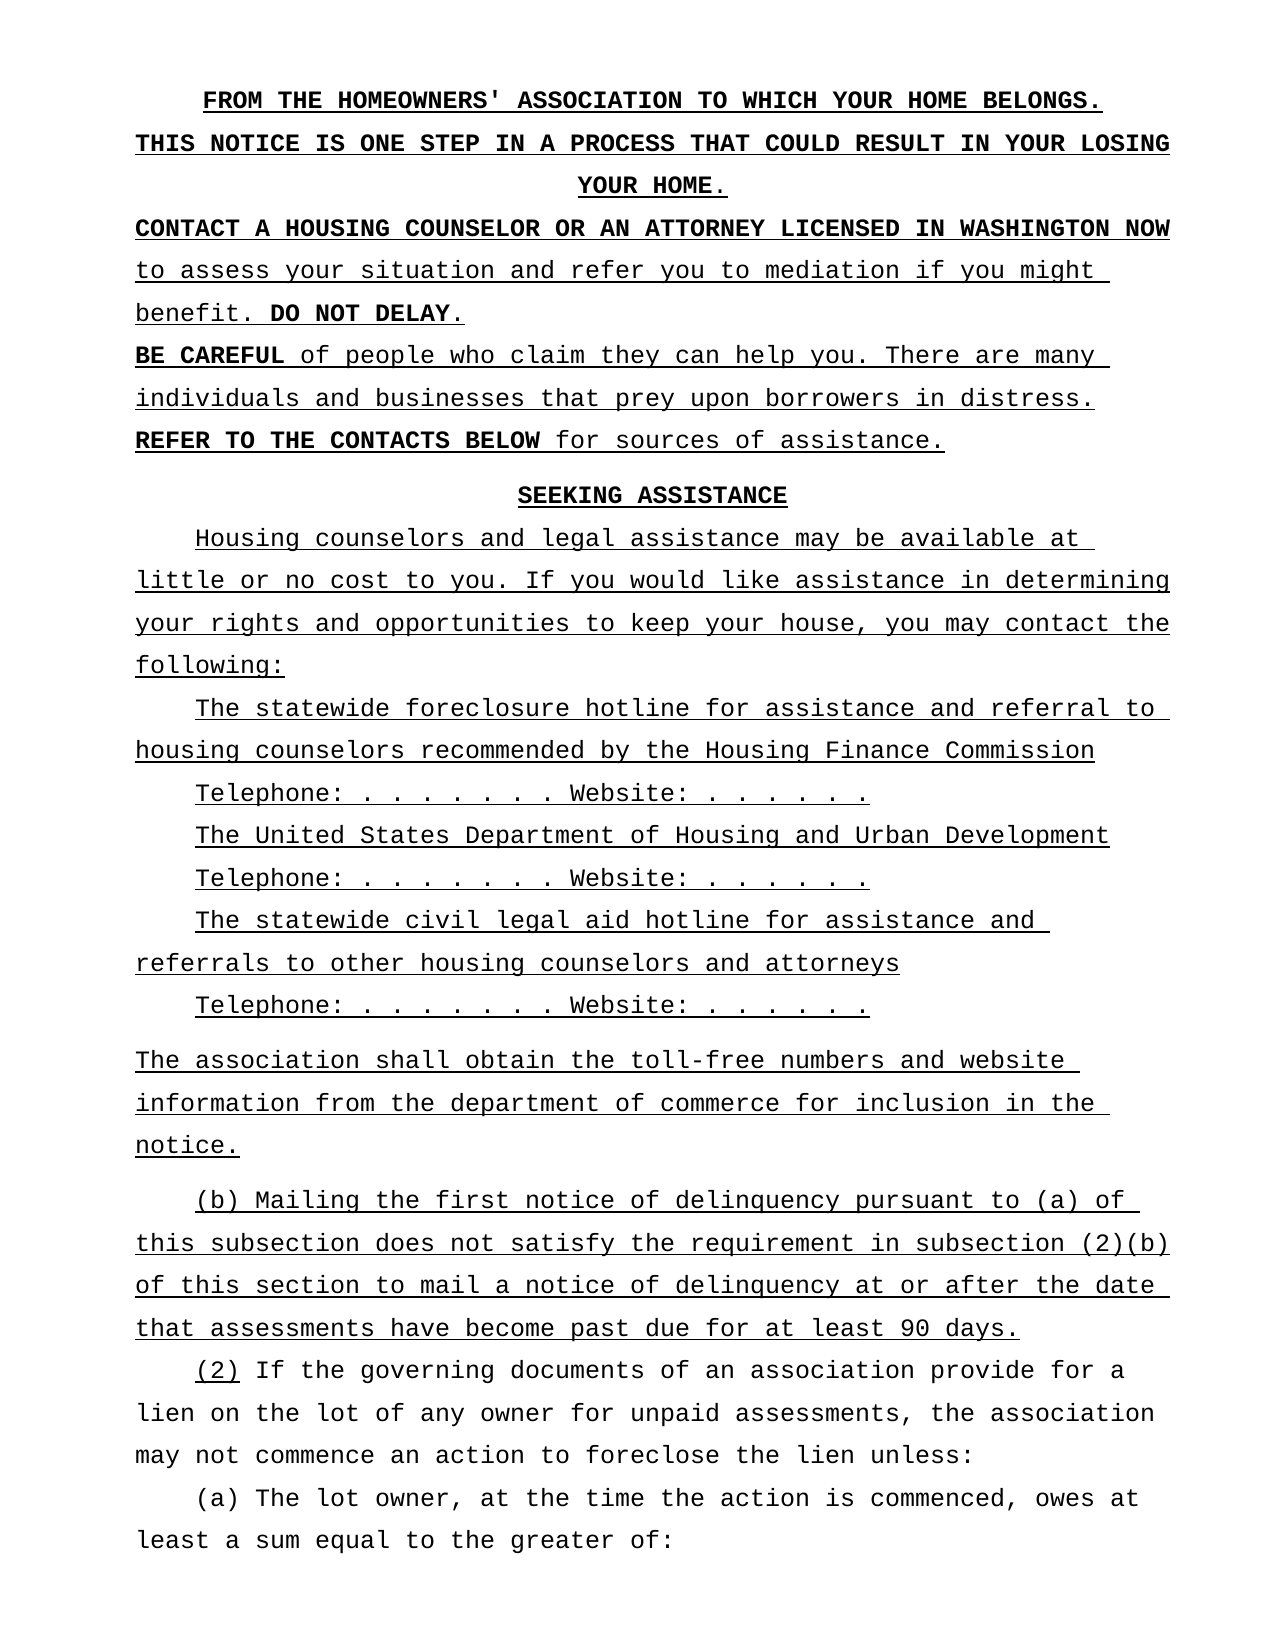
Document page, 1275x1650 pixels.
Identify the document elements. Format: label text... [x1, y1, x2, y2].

text The association shall obtain the toll-free numbers and website information from the department of commerce for inclusion in the notice. [135, 1035, 1170, 1162]
text Telephone: . . . . . . . Website: . . . . . . [135, 767, 1170, 810]
text (b) Mailing the first notice of delinquency pursuant to (a) of this subsection does not satisfy the requirement in subsection (2)(b) of this section to mail a notice of delinquency at or after the date that assessments have become past due for at least 90 days. [135, 1175, 1170, 1254]
text (2) If the governing documents of an association provide for a lien on the lot of any owner for unpaid assessments, the association may not commence an action to foreclose the lien unless: [135, 1345, 1170, 1472]
text CONTACT A HOUSING COUNSELOR OR AN ATTORNEY LICENSED IN WASHINGTON NOW to assess your situation and refer you to mediation if you might benefit. DO NOT DELAY. [135, 202, 1170, 239]
text (b) Mailing the first notice of delinquency pursuant to (a) of this subsection does not satisfy the requirement in subsection (2)(b) of this section to mail a notice of delinquency at or after the date that assessments have become past due for at least 90 days. [135, 1298, 1170, 1345]
text The United States Department of Housing and Urban Development [135, 810, 1170, 852]
text Housing counselors and legal assistance may be available at little or no cost to you. If you would like assistance in determining your rights and opportunities to keep your house, you may contact the following: [135, 512, 1170, 591]
text FROM THE HOMEOWNERS' ASSOCIATION TO WHICH YOUR HOME BELONGS. [135, 75, 1170, 117]
text REFER TO THE CONTACTS BELOW for sources of assistance. [135, 415, 1170, 457]
text Telephone: . . . . . . . Website: . . . . . . [135, 852, 1170, 895]
text Telephone: . . . . . . . Website: . . . . . . [135, 980, 1170, 1022]
text SEEKING ASSISTANCE [135, 470, 1170, 512]
text THIS NOTICE IS ONE STEP IN A PROCESS THAT COULD RESULT IN YOUR LOSING YOUR HOME. [135, 117, 1170, 154]
text The statewide civil legal aid hotline for assistance and referrals to other housing counselors and attorneys [135, 895, 1170, 980]
text THIS NOTICE IS ONE STEP IN A PROCESS THAT COULD RESULT IN YOUR LOSING YOUR HOME. [135, 155, 1170, 202]
text (b) Mailing the first notice of delinquency pursuant to (a) of this subsection does not satisfy the requirement in subsection (2)(b) of this section to mail a notice of delinquency at or after the date that assessments have become past due for at least 90 days. [135, 1255, 1170, 1296]
text (a) The lot owner, at the time the action is commenced, owes at least a sum equal to the greater of: [135, 1472, 1170, 1557]
text Housing counselors and legal assistance may be available at little or no cost to you. If you would like assistance in determining your rights and opportunities to keep your house, you may contact the following: [135, 593, 1170, 634]
text BE CAREFUL of people who claim they can help you. There are many individuals and businesses that prey upon borrowers in distress. [135, 330, 1170, 415]
text CONTACT A HOUSING COUNSELOR OR AN ATTORNEY LICENSED IN WASHINGTON NOW to assess your situation and refer you to mediation if you might benefit. DO NOT DELAY. [135, 240, 1170, 330]
text The statewide foreclosure hotline for assistance and referral to housing counselors recommended by the Housing Finance Commission [135, 682, 1170, 767]
text Housing counselors and legal assistance may be available at little or no cost to you. If you would like assistance in determining your rights and opportunities to keep your house, you may contact the following: [135, 635, 1170, 682]
